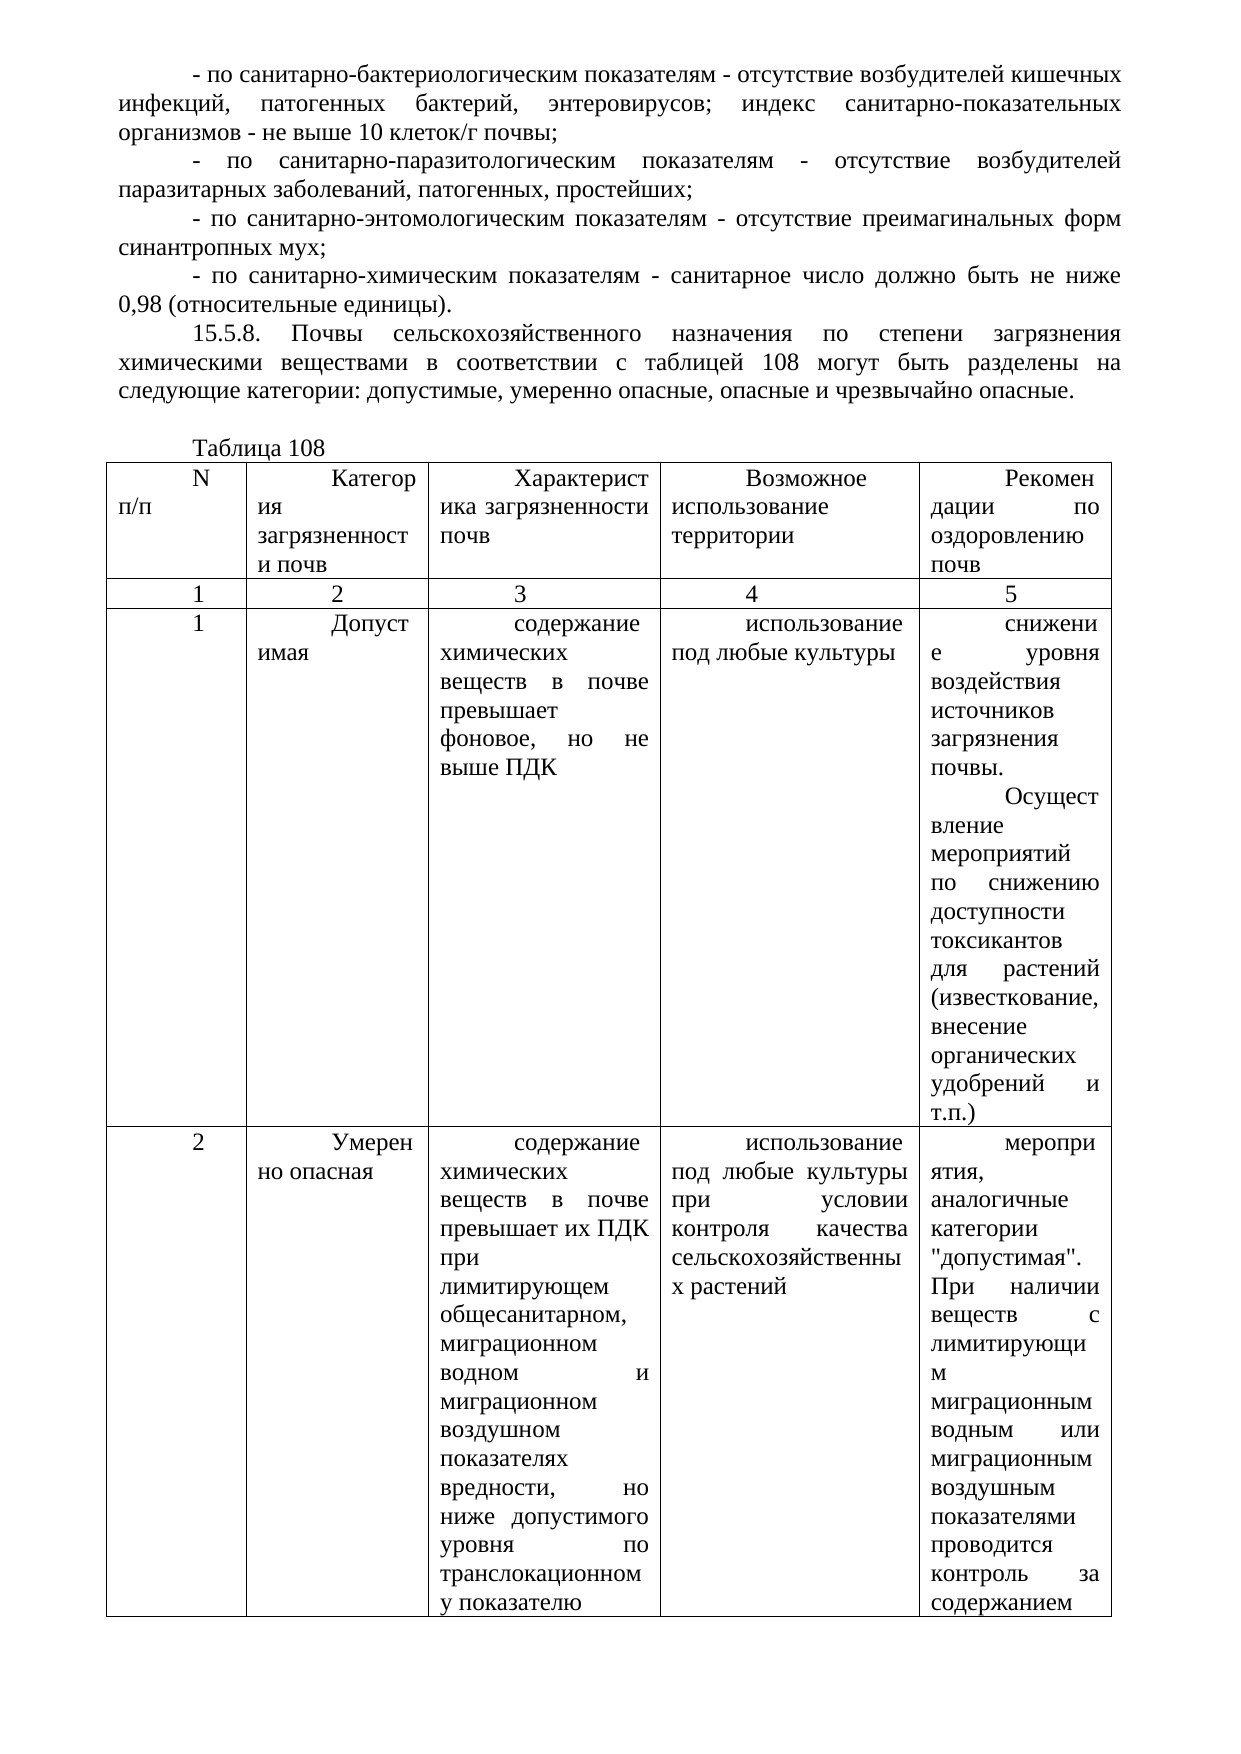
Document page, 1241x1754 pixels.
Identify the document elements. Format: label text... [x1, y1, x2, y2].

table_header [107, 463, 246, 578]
text 15.5.8. Почвы сельскохозяйственного назначения по степени загрязнения химическими веществами в соответствии с таблицей 108 могут быть разделены на следующие категории: допустимые, умеренно опасные, опасные и чрезвычайно опасные. [118, 318, 1122, 404]
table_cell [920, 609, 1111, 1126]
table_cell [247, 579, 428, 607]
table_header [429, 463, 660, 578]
text - по санитарно-энтомологическим показателям - отсутствие преимагинальных форм синантропных мух; [118, 203, 1122, 260]
text Таблица 108 [118, 433, 1122, 462]
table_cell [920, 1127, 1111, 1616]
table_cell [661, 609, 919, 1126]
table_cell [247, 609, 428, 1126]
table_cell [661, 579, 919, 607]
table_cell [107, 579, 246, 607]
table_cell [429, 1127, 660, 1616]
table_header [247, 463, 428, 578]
text - по санитарно-паразитологическим показателям - отсутствие возбудителей паразитарных заболеваний, патогенных, простейших; [118, 145, 1122, 203]
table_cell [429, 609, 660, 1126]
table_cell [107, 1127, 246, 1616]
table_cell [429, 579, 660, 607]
text - по санитарно-бактериологическим показателям - отсутствие возбудителей кишечных инфекций, патогенных бактерий, энтеровирусов; индекс санитарно-показательных организмов - не выше 10 клеток/г почвы; [118, 59, 1122, 145]
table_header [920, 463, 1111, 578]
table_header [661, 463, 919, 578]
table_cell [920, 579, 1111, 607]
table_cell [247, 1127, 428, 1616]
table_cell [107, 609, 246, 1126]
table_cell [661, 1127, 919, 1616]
text - по санитарно-химическим показателям - санитарное число должно быть не ниже 0,98 (относительные единицы). [118, 260, 1122, 318]
